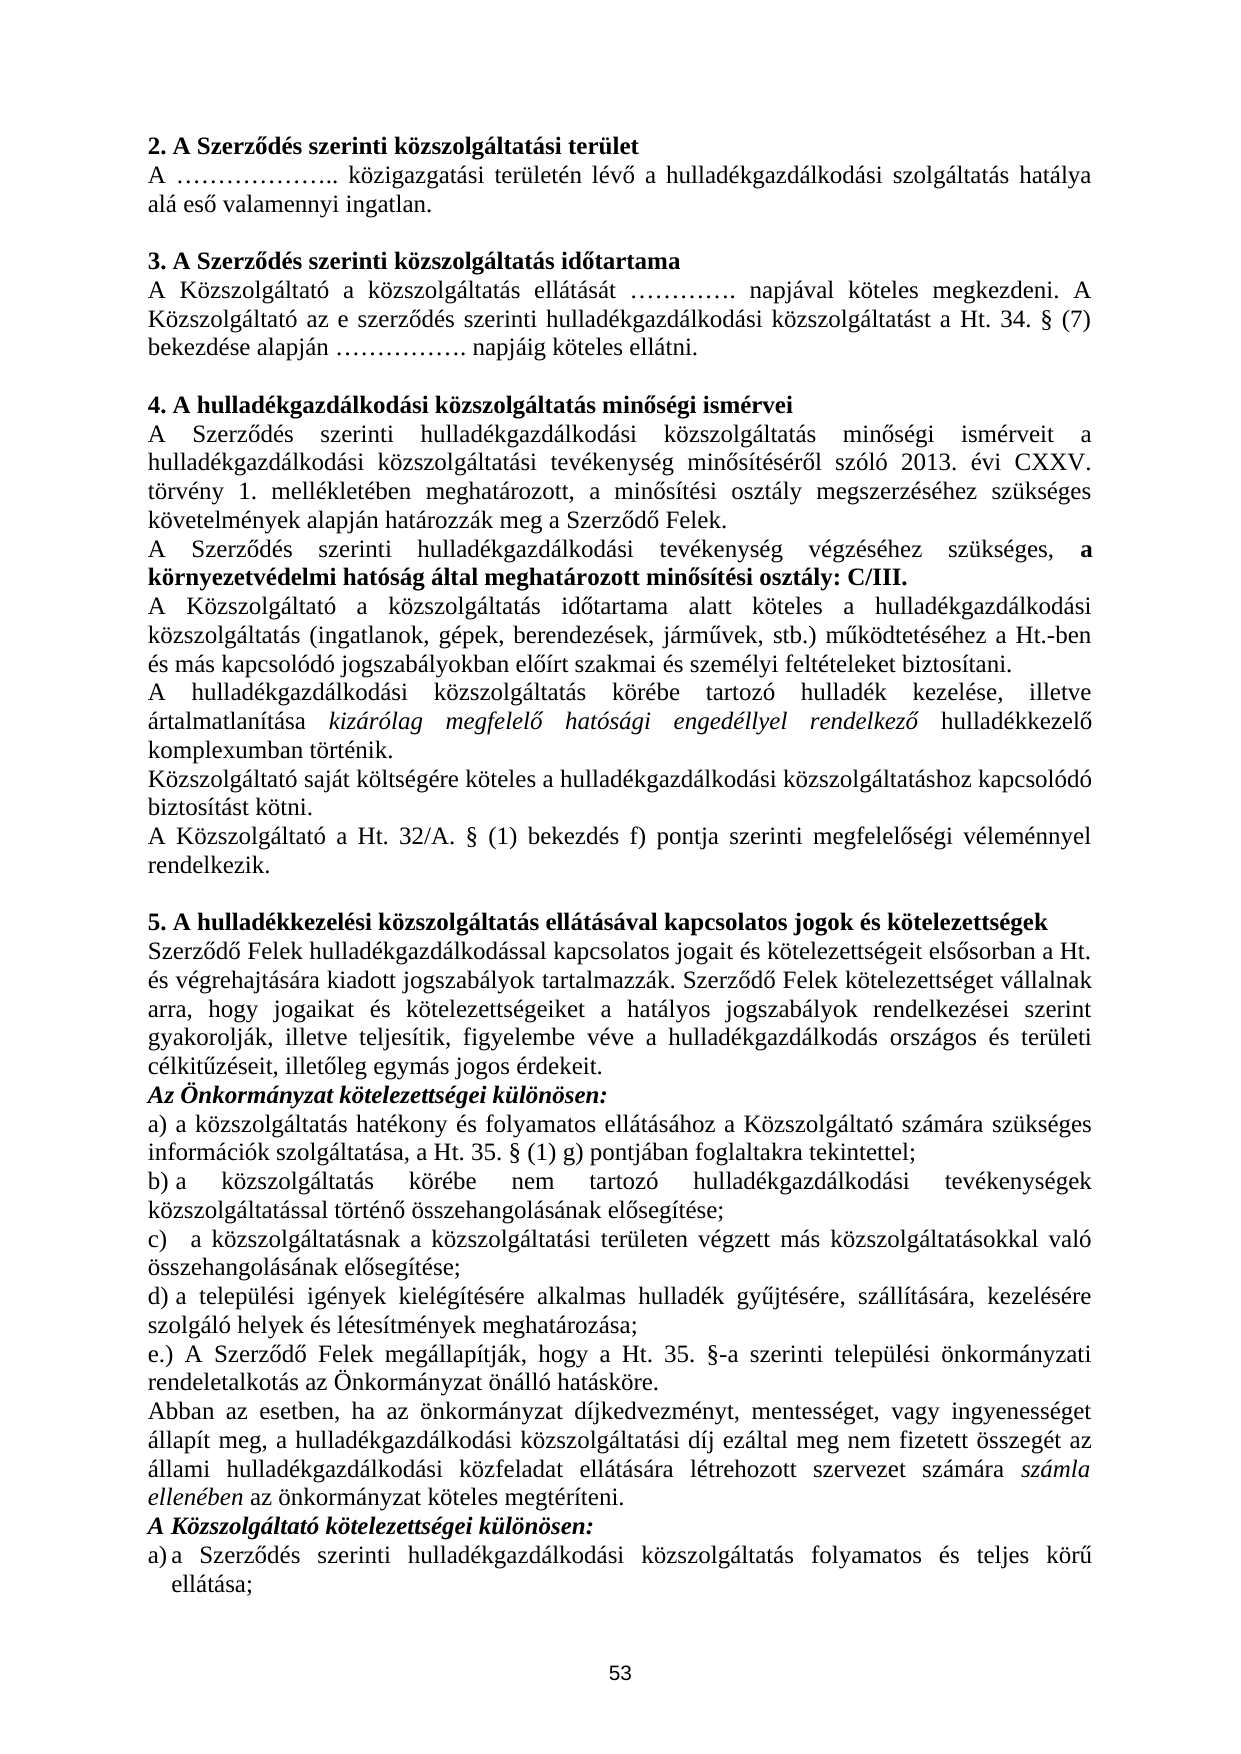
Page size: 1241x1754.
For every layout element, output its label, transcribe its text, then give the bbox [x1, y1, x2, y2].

text A Közszolgáltató a közszolgáltatás ellátását …………. napjával köteles megkezdeni. A Közszolgáltató az e szerződés szerinti hulladékgazdálkodási közszolgáltatást a Ht. 34. § (7) bekezdése alapján ……………. napjáig köteles ellátni. [148, 275, 1092, 361]
text d) a települési igények kielégítésére alkalmas hulladék gyűjtésére, szállítására, kezelésére szolgáló helyek és létesítmények meghatározása; [148, 1281, 1092, 1339]
text A Szerződés szerinti hulladékgazdálkodási közszolgáltatás minőségi ismérveit a hulladékgazdálkodási közszolgáltatási tevékenység minősítéséről szóló 2013. évi CXXV. törvény 1. mellékletében meghatározott, a minősítési osztály megszerzéséhez szükséges követelmények alapján határozzák meg a Szerződő Felek. [148, 419, 1092, 534]
text a) a Szerződés szerinti hulladékgazdálkodási közszolgáltatás folyamatos és teljes körű ellátása; [148, 1540, 1092, 1597]
text A Közszolgáltató a Ht. 32/A. § (1) bekezdés f) pontja szerinti megfelelőségi véleménnyel rendelkezik. [148, 821, 1092, 879]
text A Közszolgáltató kötelezettségei különösen: [148, 1511, 1092, 1540]
text Szerződő Felek hulladékgazdálkodással kapcsolatos jogait és kötelezettségeit elsősorban a Ht. és végrehajtására kiadott jogszabályok tartalmazzák. Szerződő Felek kötelezettséget vállalnak arra, hogy jogaikat és kötelezettségeiket a hatályos jogszabályok rendelkezései szerint gyakorolják, illetve teljesítik, figyelembe véve a hulladékgazdálkodás országos és területi célkitűzéseit, illetőleg egymás jogos érdekeit. [148, 936, 1092, 1080]
text Közszolgáltató saját költségére köteles a hulladékgazdálkodási közszolgáltatáshoz kapcsolódó biztosítást kötni. [148, 764, 1092, 821]
text A Szerződés szerinti hulladékgazdálkodási tevékenység végzéséhez szükséges, a környezetvédelmi hatóság által meghatározott minősítési osztály: C/III. [148, 534, 1092, 591]
text Az Önkormányzat kötelezettségei különösen: [148, 1080, 1092, 1109]
text c) a közszolgáltatásnak a közszolgáltatási területen végzett más közszolgáltatásokkal való összehangolásának elősegítése; [148, 1224, 1092, 1281]
text Abban az esetben, ha az önkormányzat díjkedvezményt, mentességet, vagy ingyenességet állapít meg, a hulladékgazdálkodási közszolgáltatási díj ezáltal meg nem fizetett összegét az állami hulladékgazdálkodási közfeladat ellátására létrehozott szervezet számára számla ellenében az önkormányzat köteles megtéríteni. [148, 1396, 1092, 1511]
text 4. A hulladékgazdálkodási közszolgáltatás minőségi ismérvei [148, 390, 1092, 419]
text A hulladékgazdálkodási közszolgáltatás körébe tartozó hulladék kezelése, illetve ártalmatlanítása kizárólag megfelelő hatósági engedéllyel rendelkező hulladékkezelő komplexumban történik. [148, 677, 1092, 764]
list a közszolgáltatás körébe nem tartozó hulladékgazdálkodási tevékenységek közszolgáltatással történő összehangolásának elősegítése; [148, 1166, 1092, 1224]
text e.) A Szerződő Felek megállapítják, hogy a Ht. 35. §-a szerinti települési önkormányzati rendeletalkotás az Önkormányzat önálló hatásköre. [148, 1339, 1092, 1396]
list a közszolgáltatás hatékony és folyamatos ellátásához a Közszolgáltató számára szükséges információk szolgáltatása, a Ht. 35. § (1) g) pontjában foglaltakra tekintettel; [148, 1109, 1092, 1166]
text 5. A hulladékkezelési közszolgáltatás ellátásával kapcsolatos jogok és kötelezettségek [148, 907, 1092, 936]
text A ……………….. közigazgatási területén lévő a hulladékgazdálkodási szolgáltatás hatálya alá eső valamennyi ingatlan. [148, 160, 1092, 217]
text 2. A Szerződés szerinti közszolgáltatási terület [148, 131, 1092, 160]
text A Közszolgáltató a közszolgáltatás időtartama alatt köteles a hulladékgazdálkodási közszolgáltatás (ingatlanok, gépek, berendezések, járművek, stb.) működtetéséhez a Ht.-ben és más kapcsolódó jogszabályokban előírt szakmai és személyi feltételeket biztosítani. [148, 591, 1092, 677]
text 3. A Szerződés szerinti közszolgáltatás időtartama [148, 246, 1092, 275]
